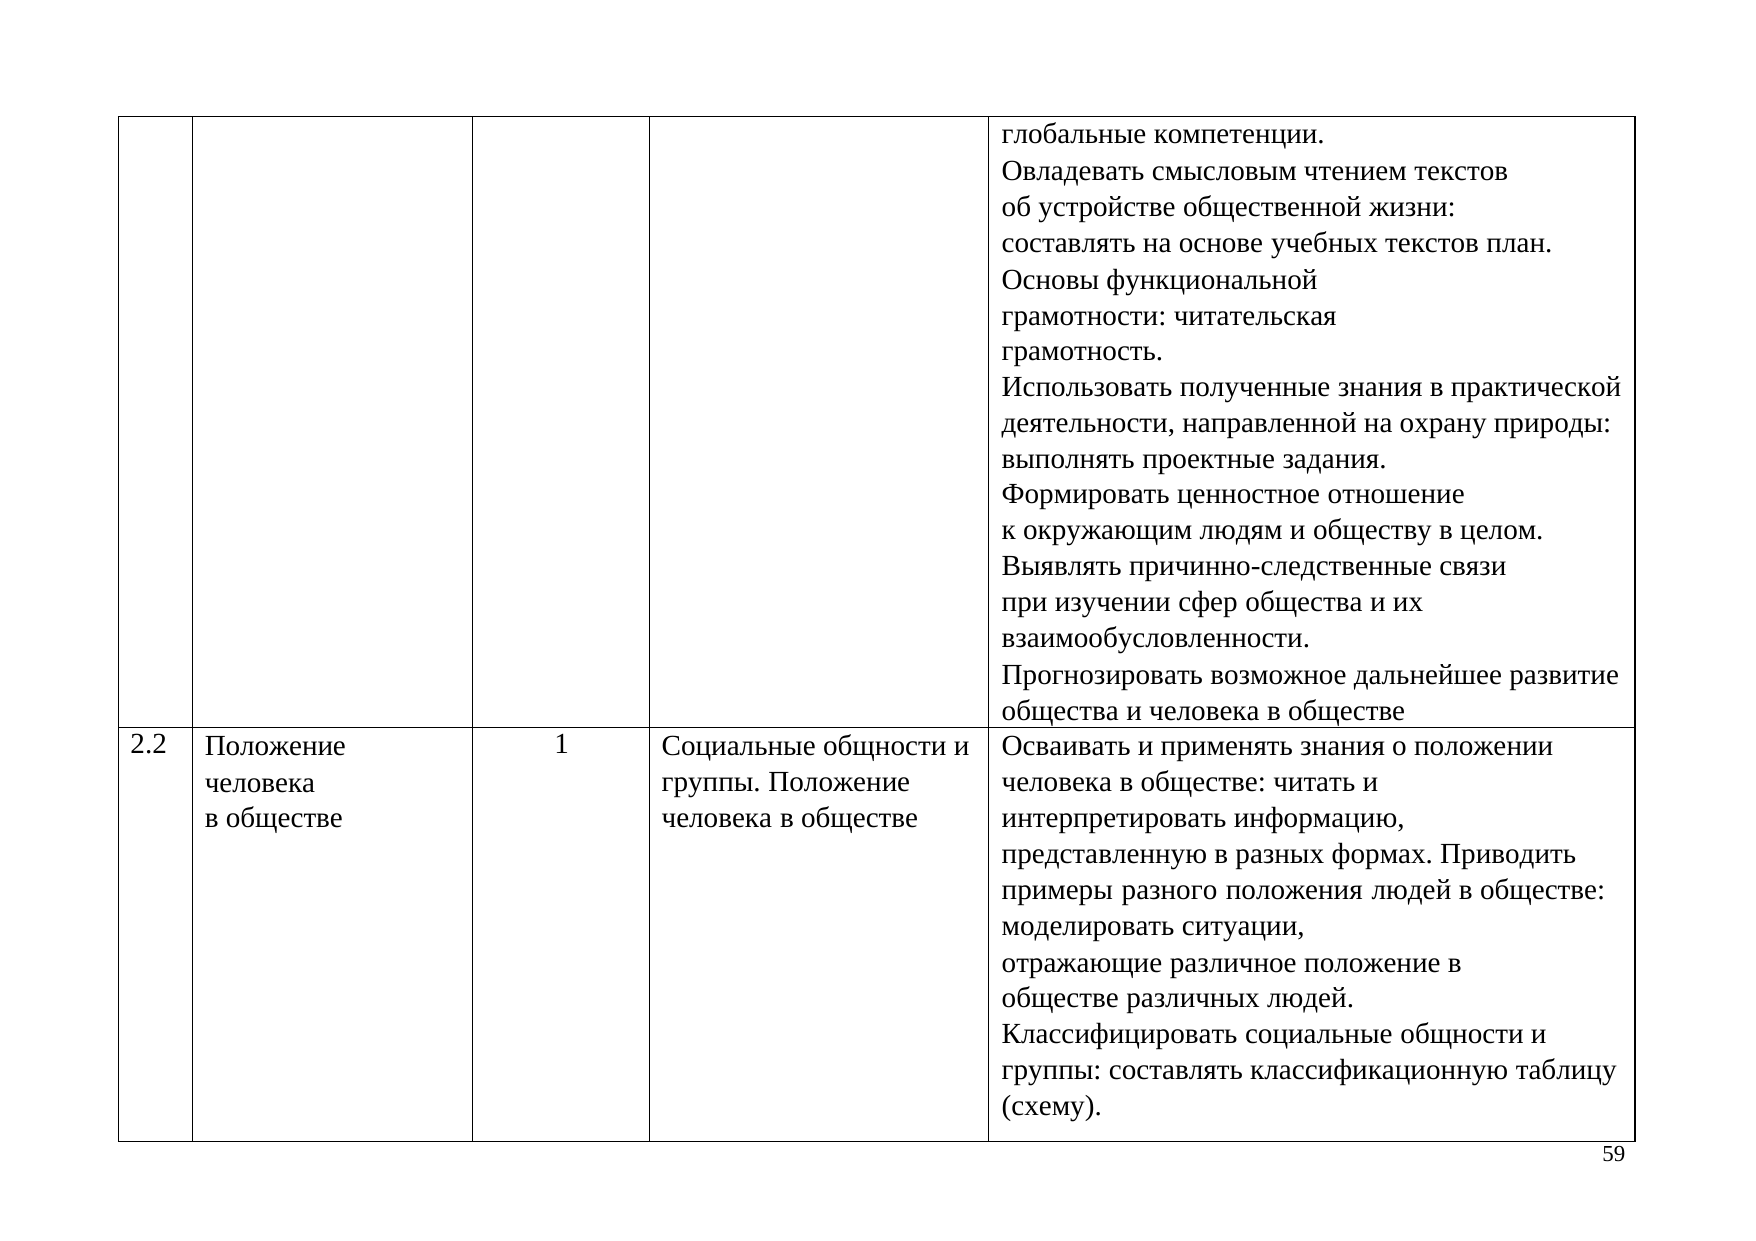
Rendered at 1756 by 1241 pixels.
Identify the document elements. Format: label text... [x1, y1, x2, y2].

table_cell 1 [473, 728, 649, 1141]
table_header глобальные компетенции. Овладевать смысловым чтением текстов об устройстве общественной жизни: составлять на основе учебных текстов план. Основы функциональной грамотности: читательская грамотность. Использовать полученные знания в практической деятельности, направленной на охрану природы: выполнять проектные задания. Формировать ценностное отношение к окружающим людям и обществу в целом. Выявлять причинно-следственные связи при изучении сфер общества и их взаимообусловленности. Прогнозировать возможное дальнейшее развитие общества и человека в обществе [989, 117, 1634, 727]
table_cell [650, 728, 988, 1141]
table_cell 2.2 [119, 728, 192, 1141]
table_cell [989, 728, 1634, 1141]
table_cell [193, 728, 472, 1141]
table_header [193, 117, 472, 727]
table_header [473, 117, 649, 727]
table_header [650, 117, 988, 727]
table_header [119, 117, 192, 727]
